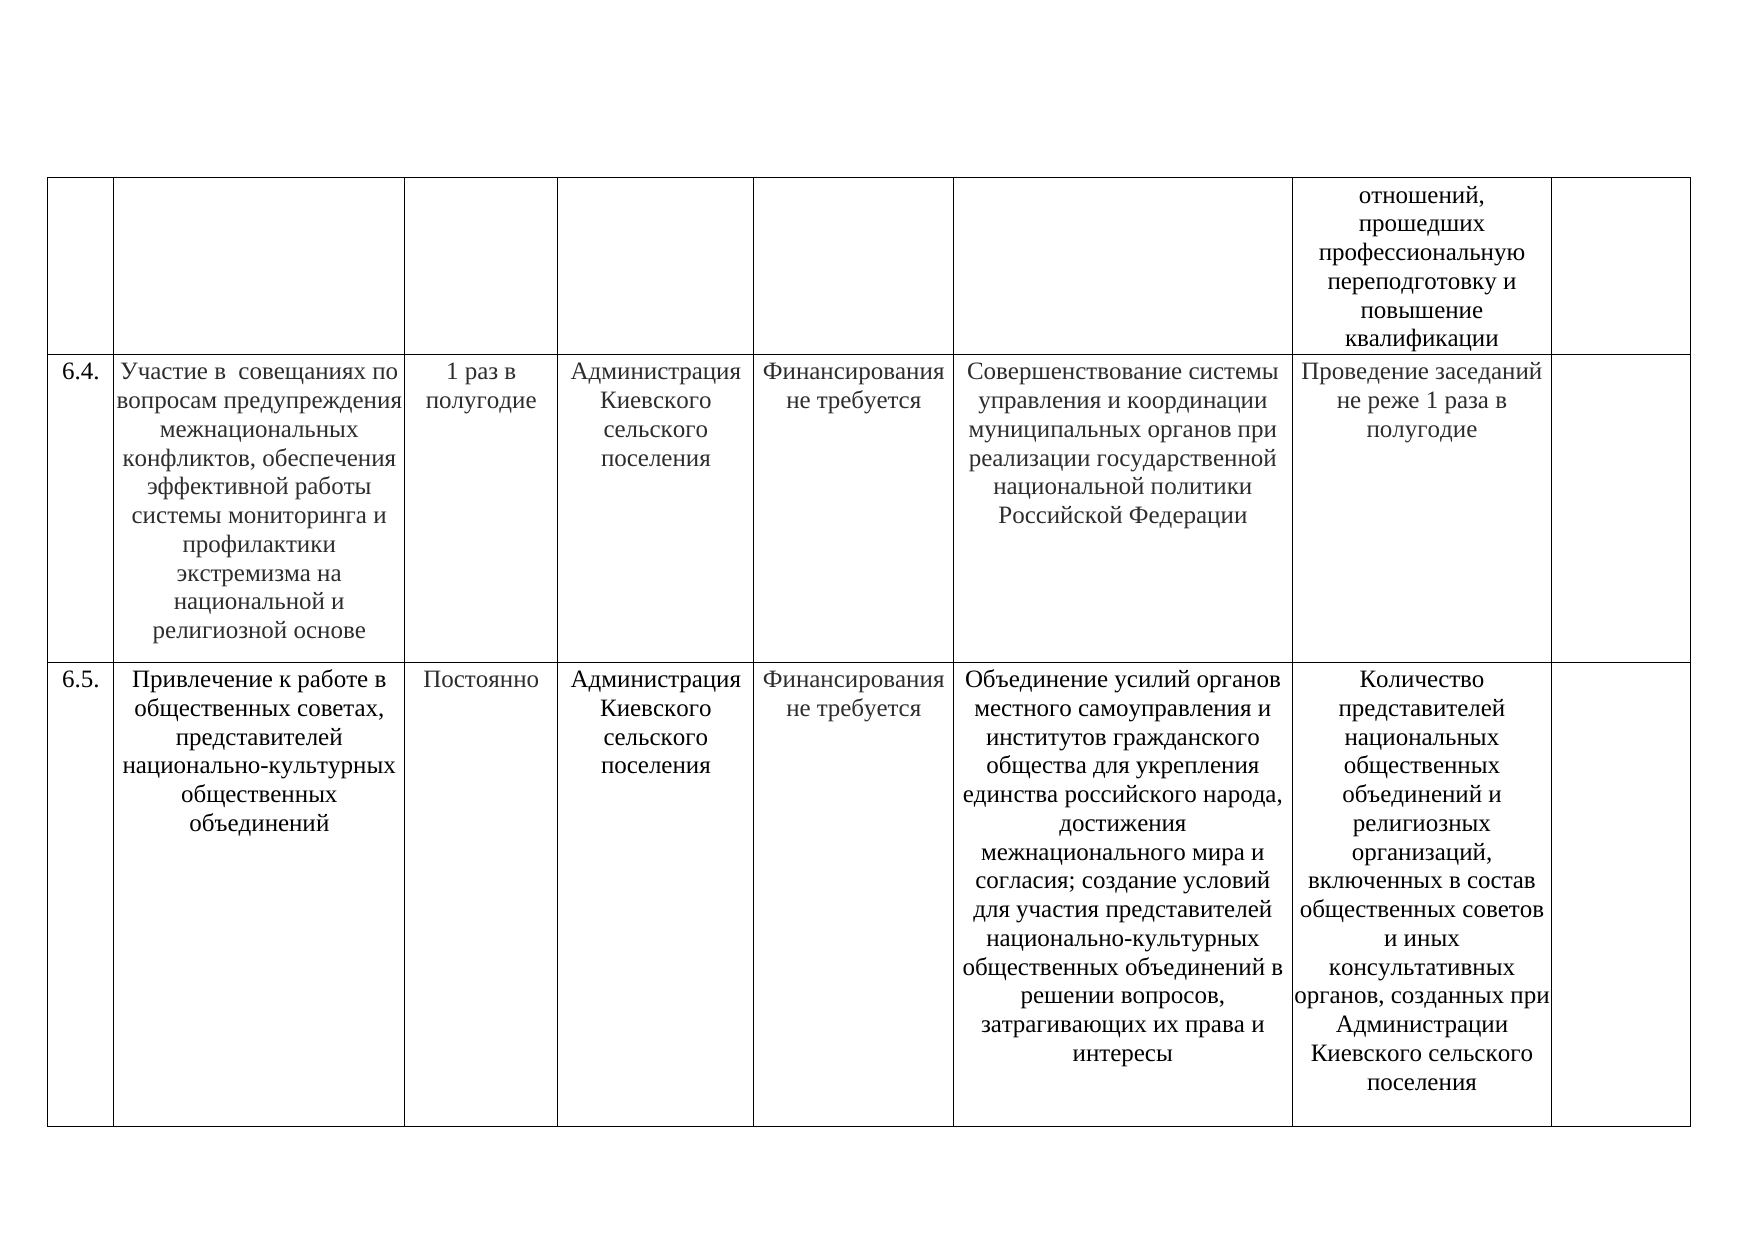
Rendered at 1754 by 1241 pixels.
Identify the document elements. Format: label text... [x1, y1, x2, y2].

table_cell Количество представителей национальных общественных объединений и религиозных организаций, включенных в состав общественных советов и иных консультативных органов, созданных при Администрации Киевского сельского поселения [1293, 663, 1551, 1126]
table_cell Объединение усилий органов местного самоуправления и институтов гражданского общества для укрепления единства российского народа, достижения межнационального мира и согласия; создание условий для участия представителей национально-культурных общественных объединений в решении вопросов, затрагивающих их права и интересы [954, 663, 1292, 1126]
table_cell Администрация Киевского сельского поселения [558, 355, 753, 662]
table_cell Финансирования не требуется [754, 355, 953, 662]
table_cell [754, 178, 953, 354]
table_cell 1 раз в полугодие [405, 355, 557, 662]
table_cell Финансирования не требуется [754, 663, 953, 1126]
table_cell Администрация Киевского сельского поселения [558, 663, 753, 1126]
table_cell 6.5. [48, 663, 113, 1126]
table_cell Проведение заседаний не реже 1 раза в полугодие [1293, 355, 1551, 662]
table_cell [114, 178, 404, 354]
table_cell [1293, 178, 1551, 354]
table_cell Привлечение к работе в общественных советах, представителей национально-культурных общественных объединений [114, 663, 404, 1126]
table_cell [48, 178, 113, 354]
table_cell Участие в совещаниях по вопросам предупреждения межнациональных конфликтов, обеспечения эффективной работы системы мониторинга и профилактики экстремизма на национальной и религиозной основе [114, 355, 404, 662]
table_cell [1552, 663, 1690, 1126]
table_cell [405, 178, 557, 354]
table_cell Совершенствование системы управления и координации муниципальных органов при реализации государственной национальной политики Российской Федерации [954, 355, 1292, 662]
table_cell [558, 178, 753, 354]
table_cell [1552, 178, 1690, 354]
table_cell [954, 178, 1292, 354]
table_cell Постоянно [405, 663, 557, 1126]
table_cell 6.4. [48, 355, 113, 662]
table_cell [1552, 355, 1690, 662]
